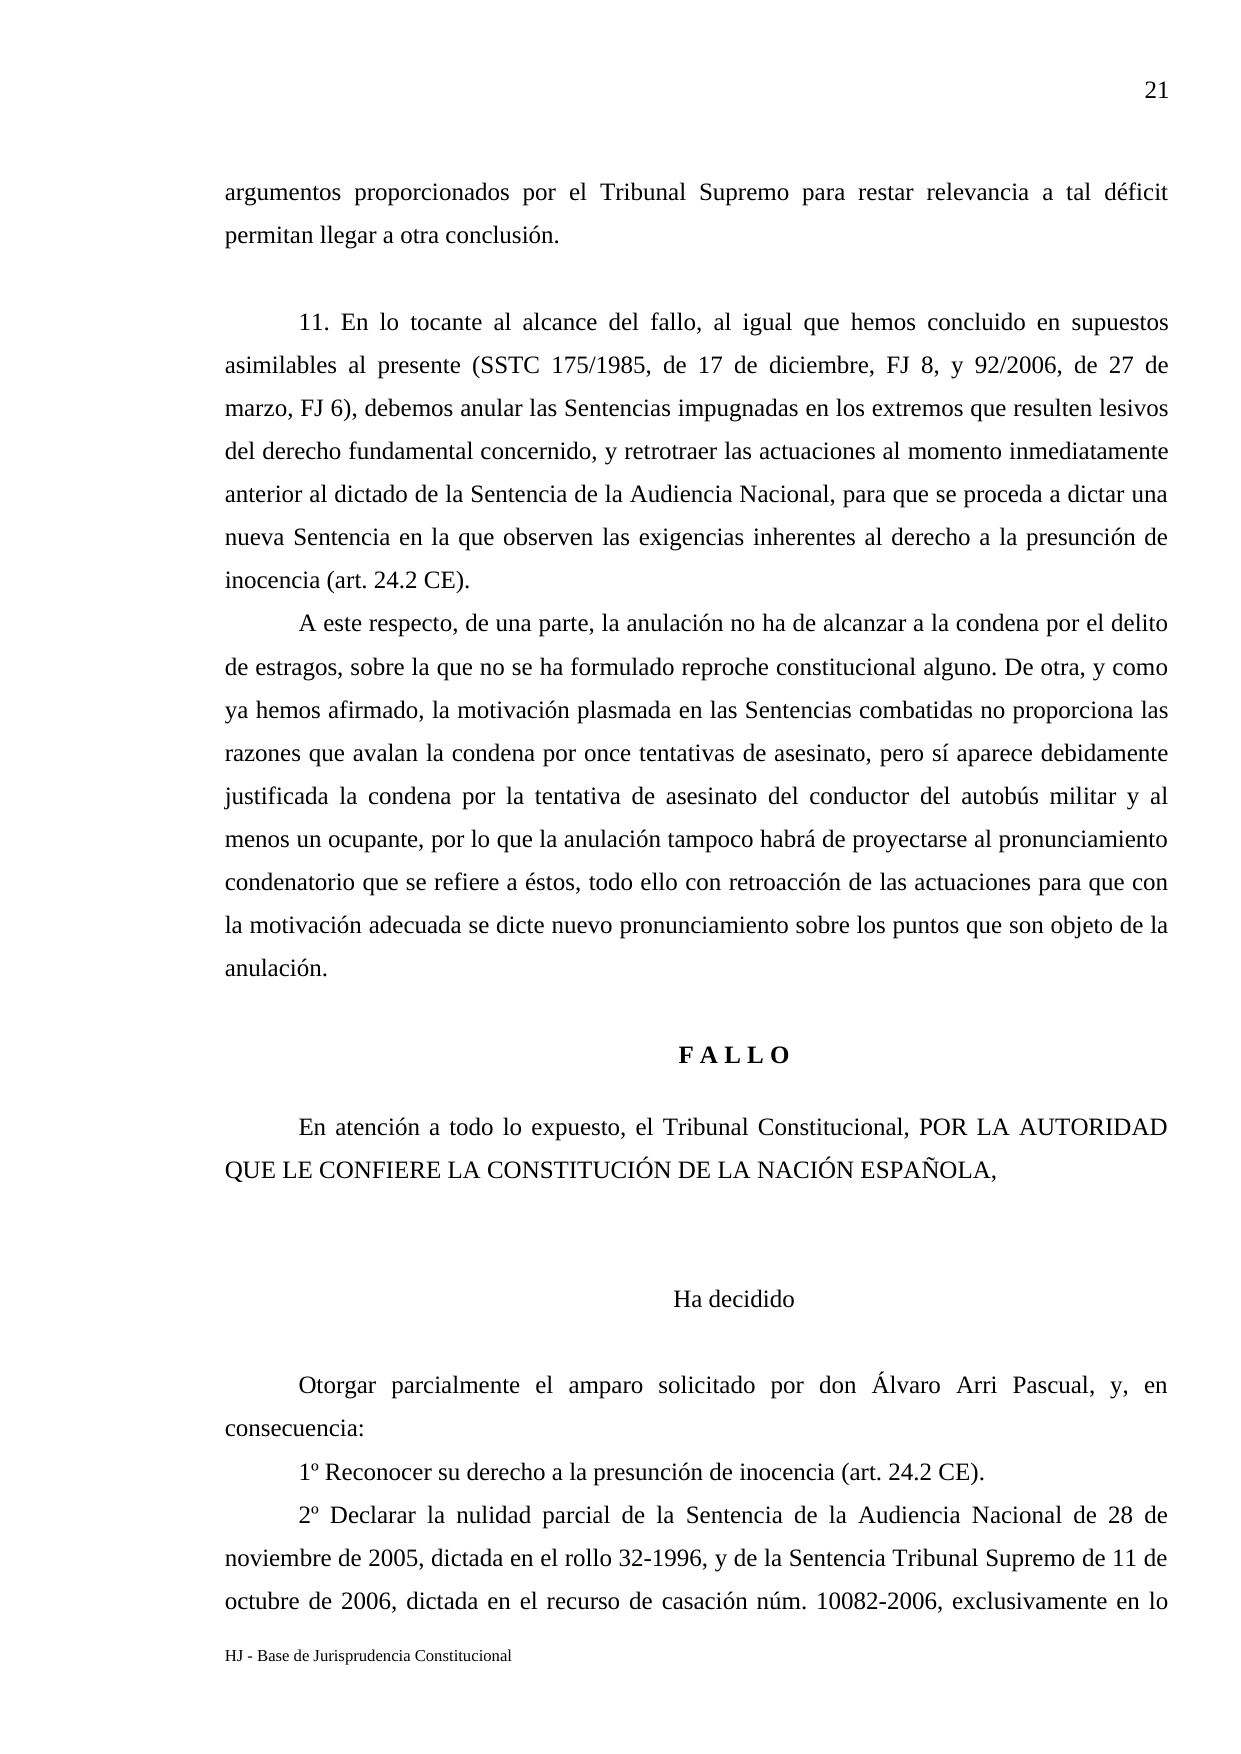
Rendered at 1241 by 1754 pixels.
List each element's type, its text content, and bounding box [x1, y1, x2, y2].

text A este respecto, de una parte, la anulación no ha de alcanzar a la condena por el delito de estragos, sobre la que no se ha formulado reproche constitucional alguno. De otra, y como ya hemos afirmado, la motivación plasmada en las Sentencias combatidas no proporciona las razones que avalan la condena por once tentativas de asesinato, pero sí aparece debidamente justificada la condena por la tentativa de asesinato del conductor del autobús militar y al menos un ocupante, por lo que la anulación tampoco habrá de proyectarse al pronunciamiento condenatorio que se refiere a éstos, todo ello con retroacción de las actuaciones para que con la motivación adecuada se dicte nuevo pronunciamiento sobre los puntos que son objeto de la anulación. [224, 608, 1169, 982]
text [224, 1500, 1169, 1615]
subtitle F A L L O [224, 1040, 1169, 1068]
text Ha decidido [224, 1284, 1169, 1313]
text 1º Reconocer su derecho a la presunción de inocencia (art. 24.2 CE). [224, 1457, 1169, 1485]
text En atención a todo lo expuesto, el Tribunal Constitucional, POR LA AUTORIDAD QUE LE CONFIERE LA CONSTITUCIÓN DE LA NACIÓN ESPAÑOLA, [224, 1112, 1169, 1183]
text 11. En lo tocante al alcance del fallo, al igual que hemos concluido en supuestos asimilables al presente (SSTC 175/1985, de 17 de diciembre, FJ 8, y 92/2006, de 27 de marzo, FJ 6), debemos anular las Sentencias impugnadas en los extremos que resulten lesivos del derecho fundamental concernido, y retrotraer las actuaciones al momento inmediatamente anterior al dictado de la Sentencia de la Audiencia Nacional, para que se proceda a dictar una nueva Sentencia en la que observen las exigencias inherentes al derecho a la presunción de inocencia (art. 24.2 CE). [224, 307, 1169, 594]
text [224, 177, 1169, 249]
text Otorgar parcialmente el amparo solicitado por don Álvaro Arri Pascual, y, en consecuencia: [224, 1370, 1169, 1442]
